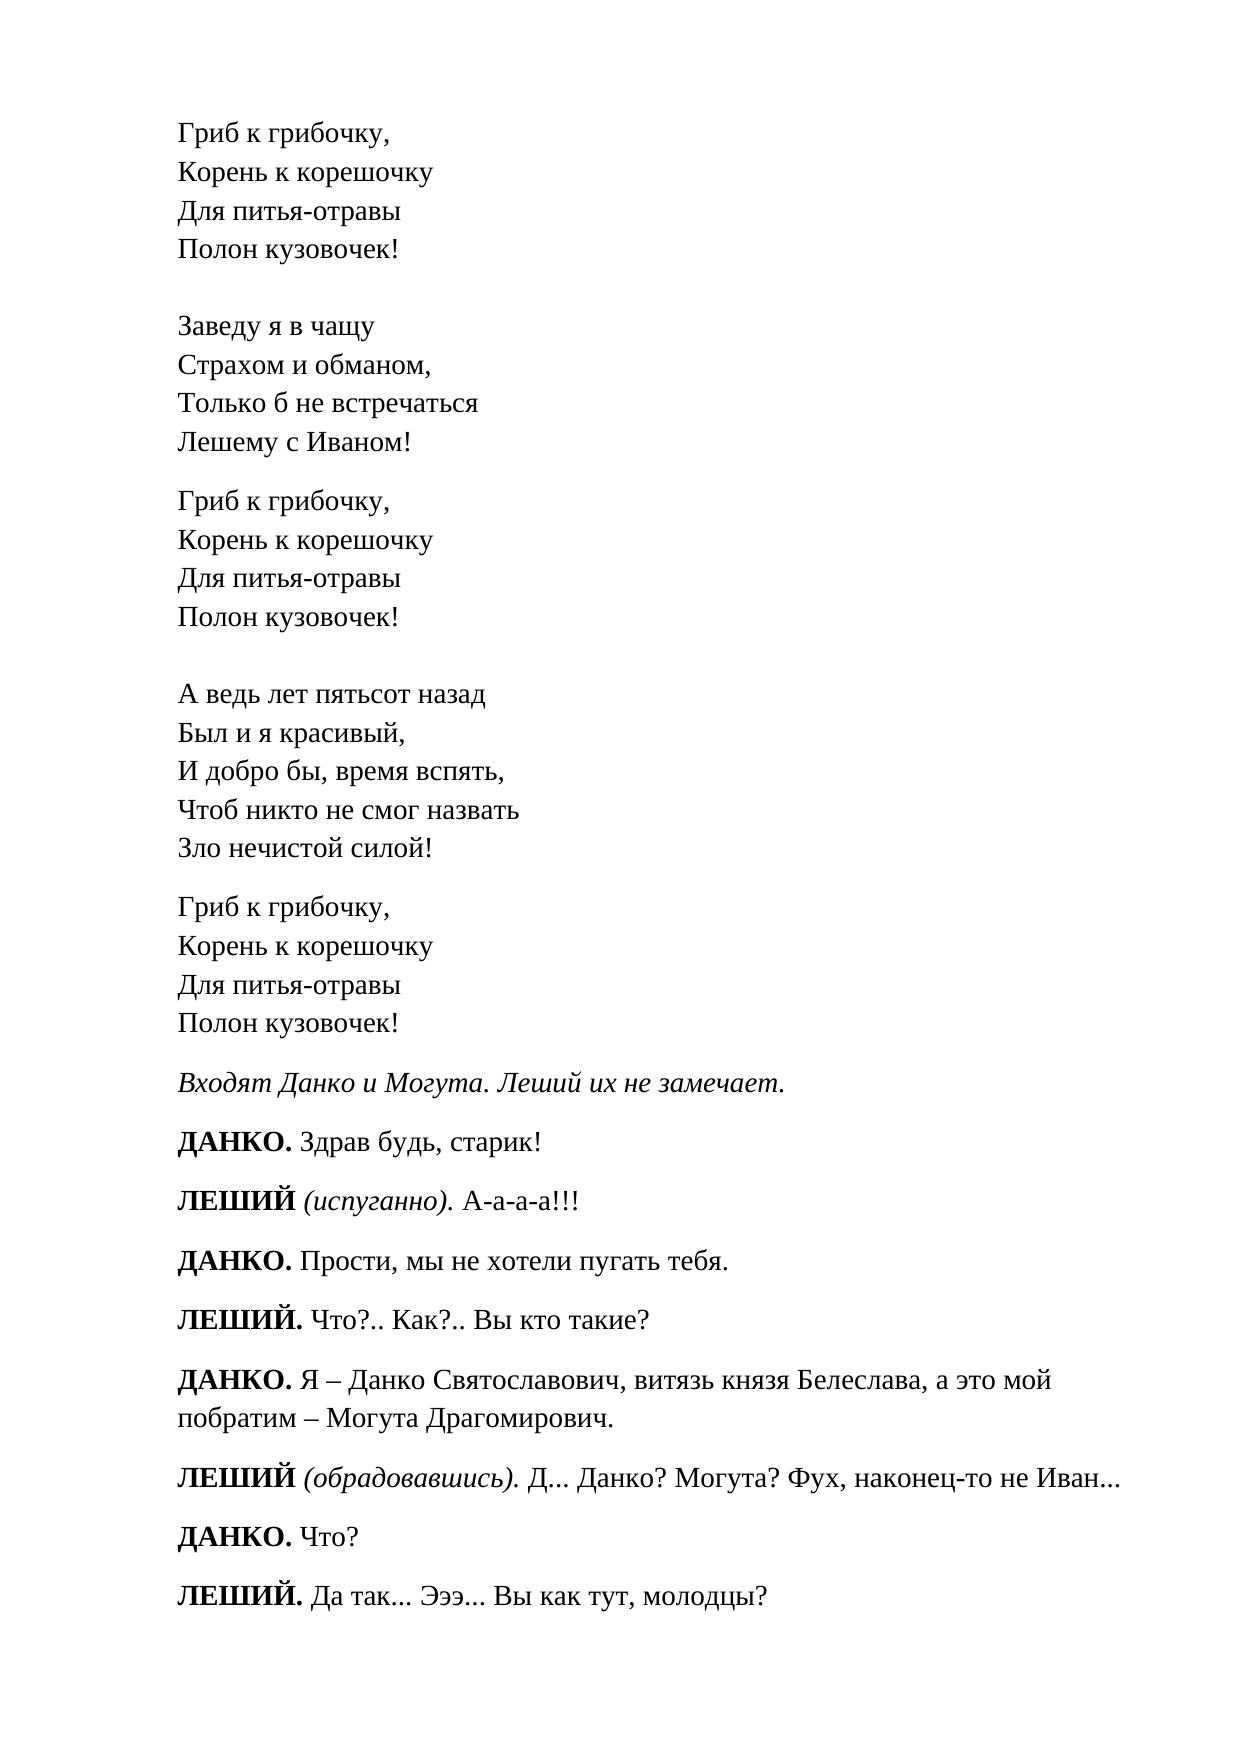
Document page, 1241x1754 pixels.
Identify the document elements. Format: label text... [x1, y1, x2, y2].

text Страхом и обманом, Только б не встречаться Лешему с Иваном! [177, 347, 480, 457]
text ДАНКО. Здрав будь, старик! [177, 1124, 1163, 1158]
text ДАНКО. Прости, мы не хотели пугать тебя. [177, 1243, 1163, 1277]
text ЛЕШИЙ (испуганно). А-а-а-а!!! [177, 1183, 1163, 1217]
text И добро бы, время вспять, Чтоб никто не смог назвать Зло нечистой силой! [177, 753, 521, 864]
text ЛЕШИЙ (обрадовавшись). Д... Данко? Могута? Фух, наконец-то не Иван... [177, 1460, 1163, 1493]
text Корень к корешочку Для питья-отравы Полон кузовочек! [177, 928, 435, 1039]
text ЛЕШИЙ. Да так... Эээ... Вы как тут, молодцы? [177, 1578, 1163, 1612]
text Гриб к грибочку, [177, 483, 1163, 517]
text ДАНКО. Что? [177, 1519, 1163, 1553]
text Гриб к грибочку, [177, 889, 1163, 923]
text ДАНКО. Я – Данко Святославович, витязь князя Белеслава, а это мой побратим – Могута Драгомирович. [177, 1362, 1054, 1434]
text ЛЕШИЙ. Что?.. Как?.. Вы кто такие? [177, 1302, 1163, 1336]
text А ведь лет пятьсот назад Был и я красивый, [177, 676, 488, 748]
text Входят Данко и Могута. Леший их не замечает. [177, 1065, 1163, 1098]
text Гриб к грибочку, [177, 115, 1163, 149]
text Заведу я в чащу [177, 308, 1163, 342]
text Корень к корешочку Для питья-отравы Полон кузовочек! [177, 522, 435, 633]
text Корень к корешочку Для питья-отравы Полон кузовочек! [177, 154, 435, 265]
